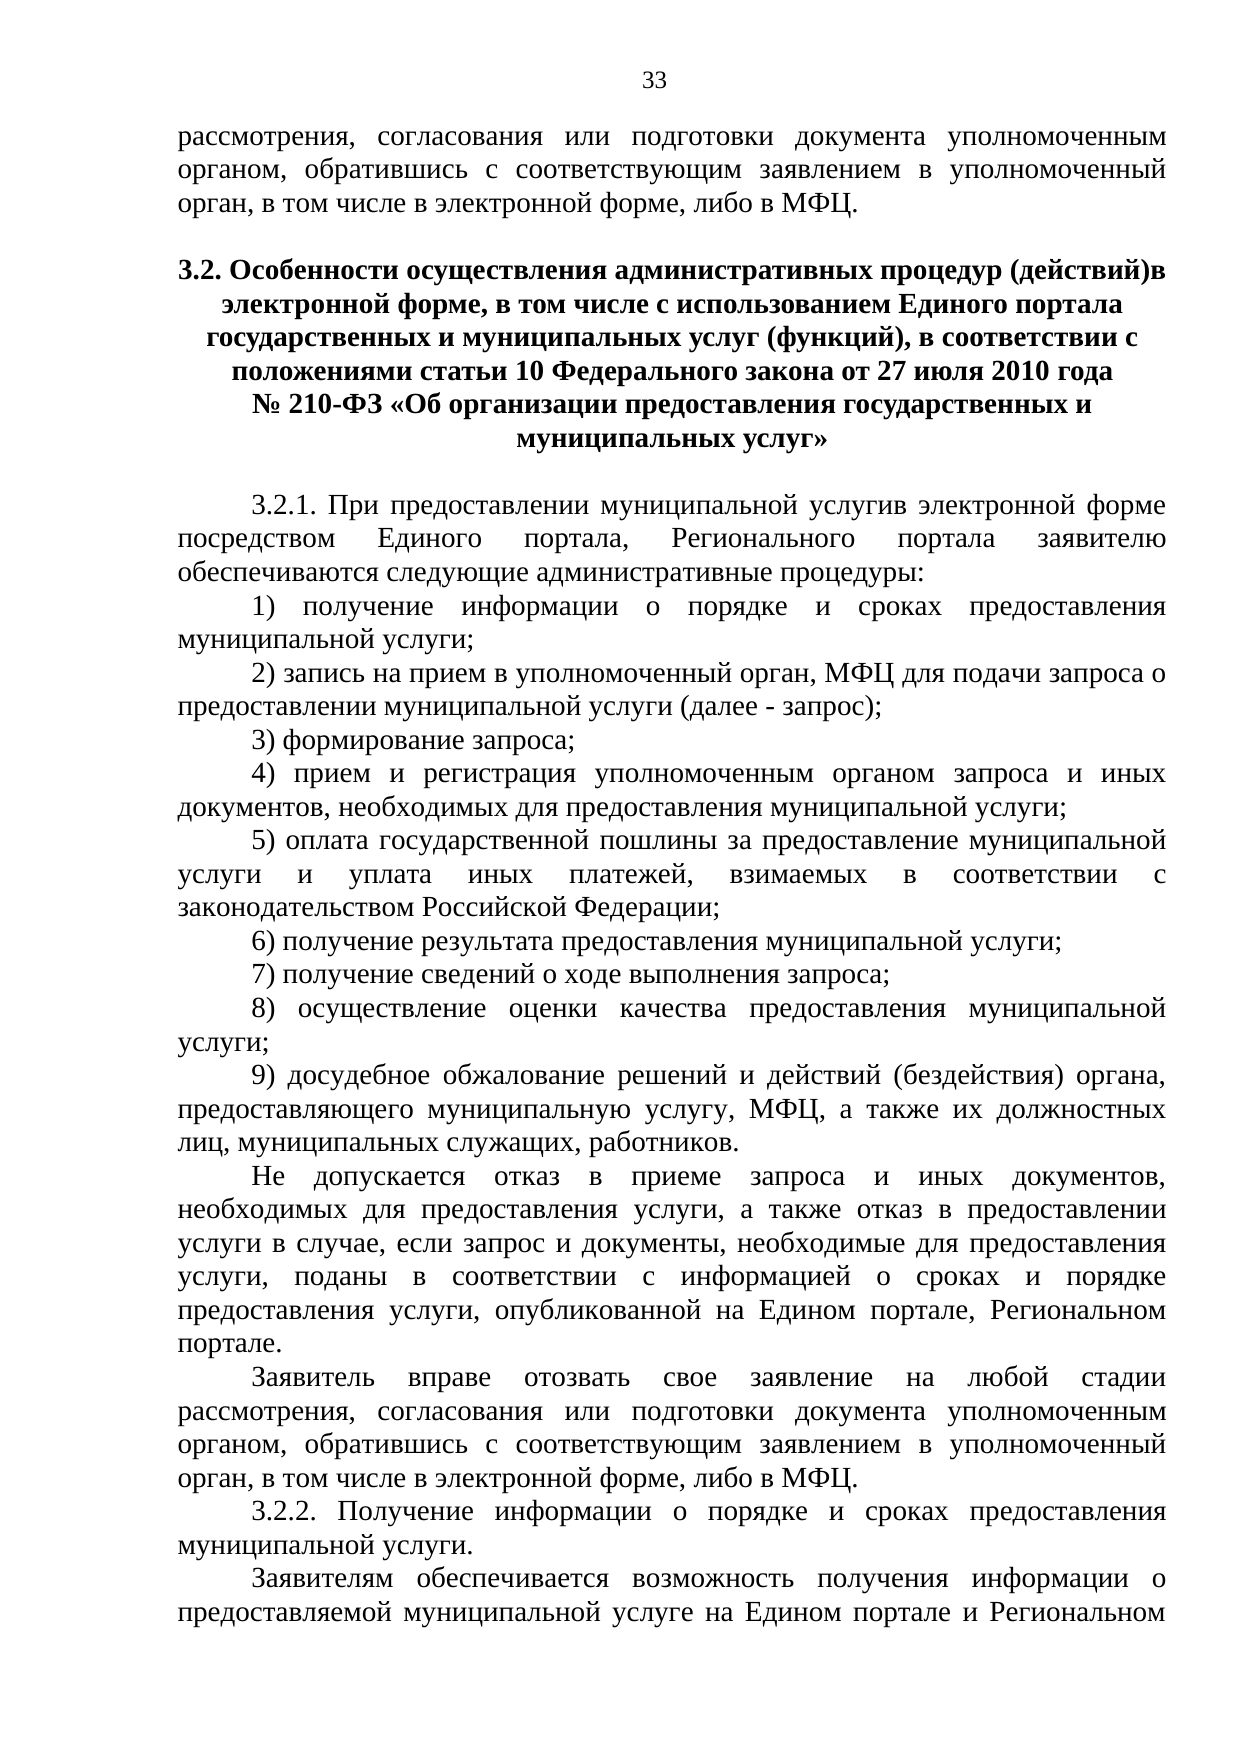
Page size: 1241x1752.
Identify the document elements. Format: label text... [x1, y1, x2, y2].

text 3.2. Особенности осуществления административных процедур (действий)в электронной форме, в том числе с использованием Единого портала [177, 252, 1167, 319]
text Не допускается отказ в приеме запроса и иных документов, необходимых для предоставления услуги, а также отказ в предоставлении услуги в случае, если запрос и документы, необходимые для предоставления услуги, поданы в соответствии с информацией о сроках и порядке предоставления услуги, опубликованной на Едином портале, Региональном портале. [177, 1158, 1167, 1359]
text 2) запись на прием в уполномоченный орган, МФЦ для подачи запроса о предоставлении муниципальной услуги (далее - запрос); [177, 655, 1167, 722]
text положениями статьи 10 Федерального закона от 27 июля 2010 года [177, 353, 1167, 386]
text государственных и муниципальных услуг (функций), в соответствии с [177, 319, 1167, 353]
text 5) оплата государственной пошлины за предоставление муниципальной услуги и уплата иных платежей, взимаемых в соответствии с законодательством Российской Федерации; [177, 822, 1167, 923]
text № 210-ФЗ «Об организации предоставления государственных и муниципальных услуг» [177, 386, 1167, 453]
text 3.2.1. При предоставлении муниципальной услугив электронной форме посредством Единого портала, Регионального портала заявителю обеспечиваются следующие административные процедуры: [177, 487, 1167, 588]
text 8) осуществление оценки качества предоставления муниципальной услуги; [177, 990, 1167, 1057]
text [177, 118, 1167, 219]
text Заявитель вправе отозвать свое заявление на любой стадии рассмотрения, согласования или подготовки документа уполномоченным органом, обратившись с соответствующим заявлением в уполномоченный орган, в том числе в электронной форме, либо в МФЦ. [177, 1359, 1167, 1493]
text 9) досудебное обжалование решений и действий (бездействия) органа, предоставляющего муниципальную услугу, МФЦ, а также их должностных лиц, муниципальных служащих, работников. [177, 1057, 1167, 1158]
text 6) получение результата предоставления муниципальной услуги; [177, 923, 1167, 957]
text 3.2.2. Получение информации о порядке и сроках предоставления муниципальной услуги. [177, 1493, 1167, 1560]
text 1) получение информации о порядке и сроках предоставления муниципальной услуги; [177, 588, 1167, 655]
text 4) прием и регистрация уполномоченным органом запроса и иных документов, необходимых для предоставления муниципальной услуги; [177, 755, 1167, 822]
text 7) получение сведений о ходе выполнения запроса; [177, 957, 1167, 990]
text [177, 1560, 1167, 1627]
text 3) формирование запроса; [177, 722, 1167, 755]
